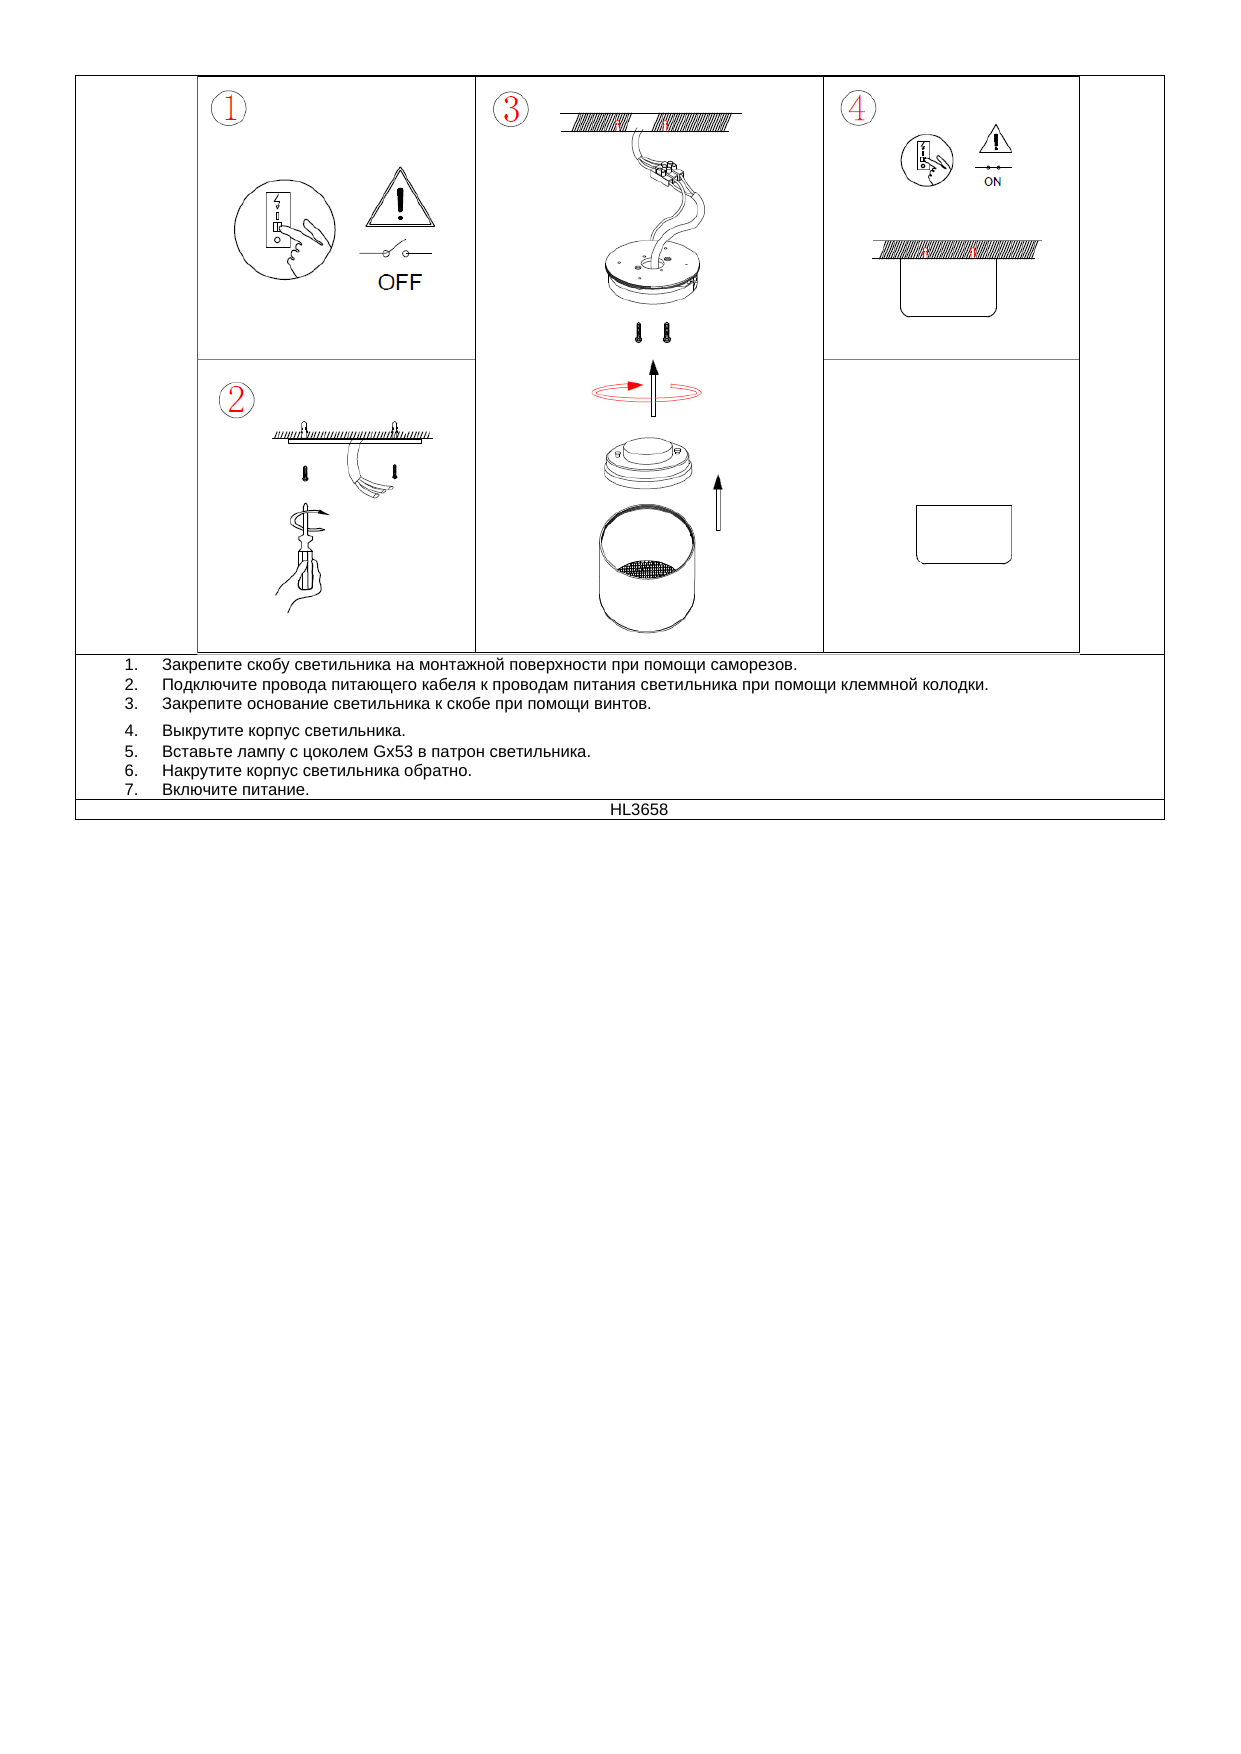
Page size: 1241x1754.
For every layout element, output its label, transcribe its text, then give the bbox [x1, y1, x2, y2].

table_cell [1081, 76, 1164, 654]
table_cell HL3658 [76, 800, 1164, 819]
picture [197, 76, 1081, 655]
table_cell Закрепите скобу светильника на монтажной поверхности при помощи саморезов. Подключите провода питающего кабеля к проводам питания светильника при помощи клеммной колодки. Закрепите основание светильника к скобе при помощи винтов. Выкрутите корпус светильника. Вставьте лампу с цоколем Gx53 в патрон светильника. Накрутите корпус светильника обратно. Включите питание. [76, 655, 1164, 799]
table_cell [76, 76, 197, 654]
